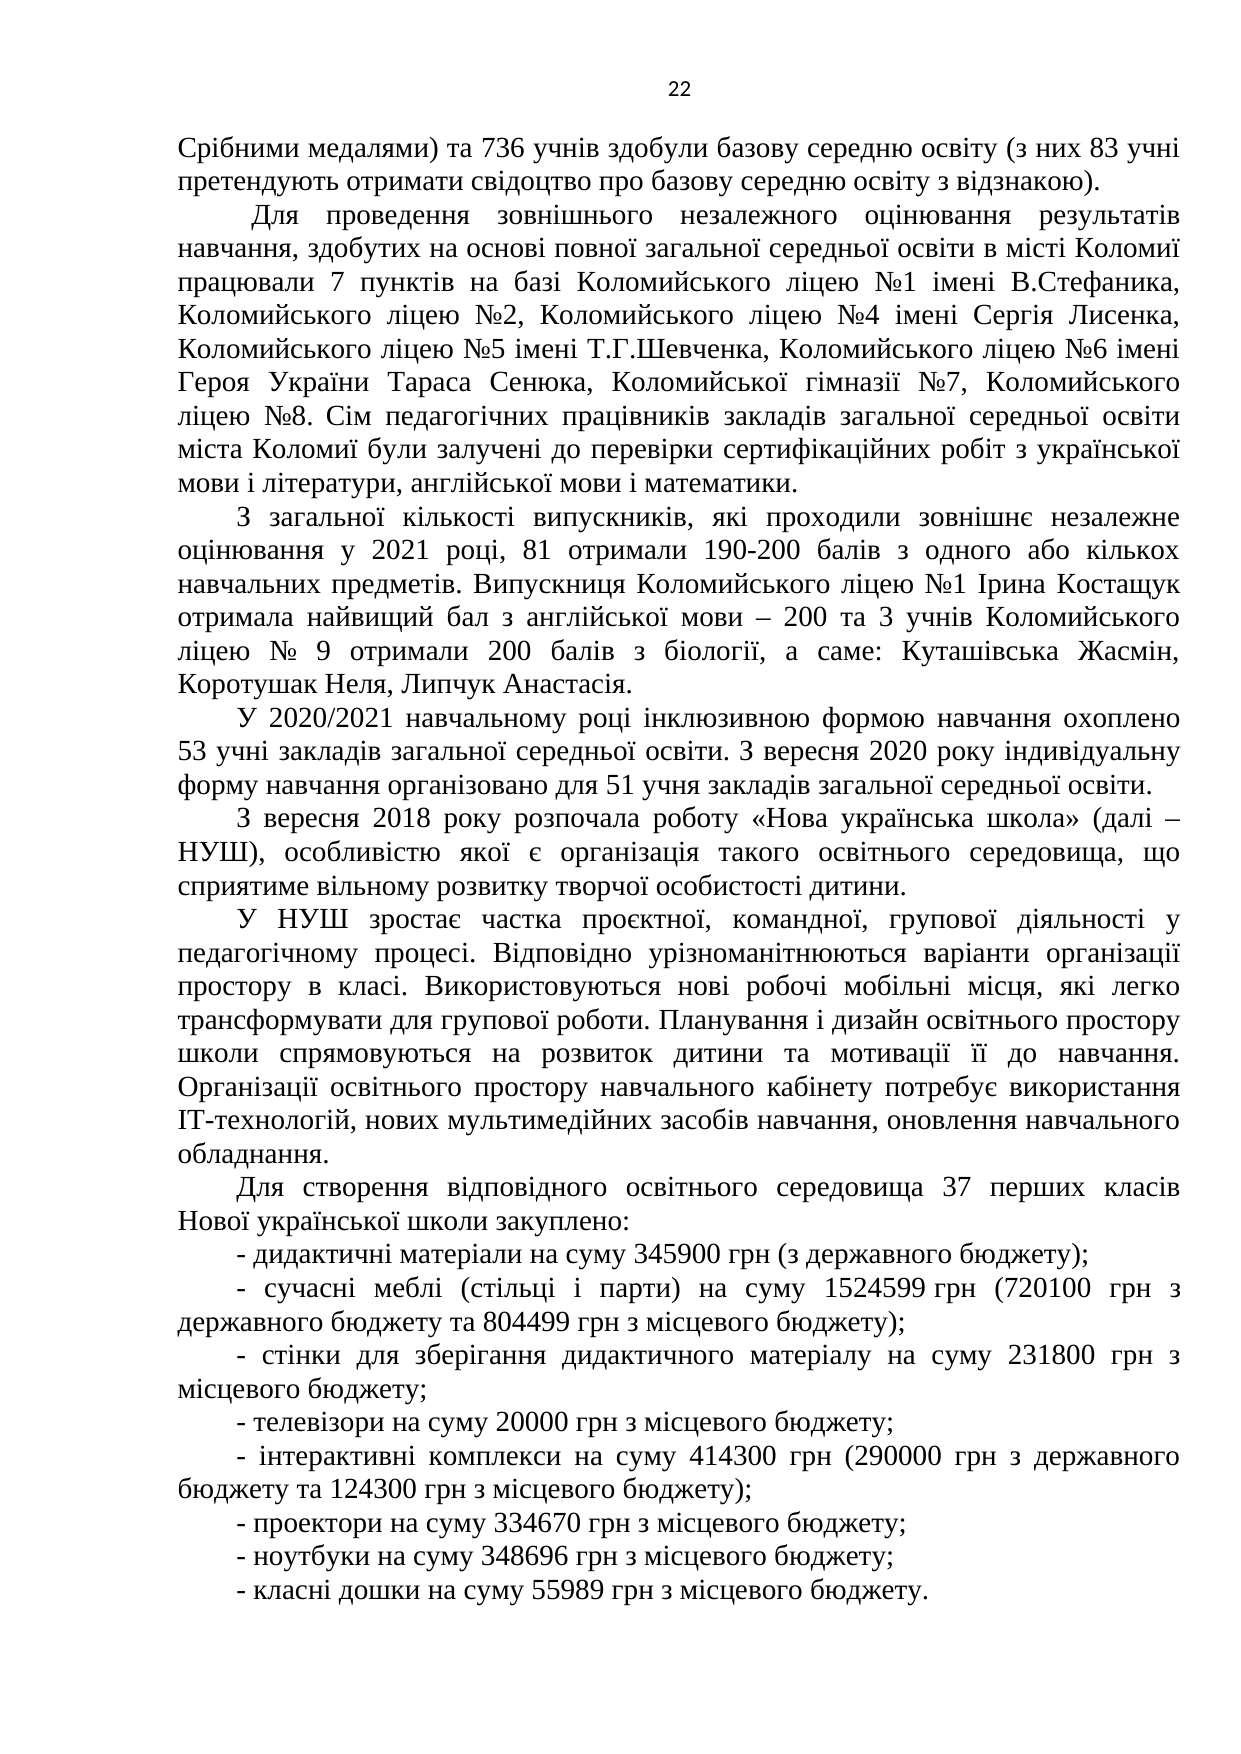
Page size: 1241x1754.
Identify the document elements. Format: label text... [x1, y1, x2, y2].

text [177, 130, 1181, 197]
text З вересня 2018 року розпочала роботу «Нова українська школа» (далі – НУШ), особливістю якої є організація такого освітнього середовища, що сприятиме вільному розвитку творчої особистості дитини. [177, 801, 1181, 901]
text Для проведення зовнішнього незалежного оцінювання результатів навчання, здобутих на основі повної загальної середньої освіти в місті Коломиї працювали 7 пунктів на базі Коломийського ліцею №1 імені В.Стефаника, Коломийського ліцею №2, Коломийського ліцею №4 імені Сергія Лисенка, Коломийського ліцею №5 імені Т.Г.Шевченка, Коломийського ліцею №6 імені Героя України Тараса Сенюка, Коломийської гімназії №7, Коломийського ліцею №8. Сім педагогічних працівників закладів загальної середньої освіти міста Коломиї були залучені до перевірки сертифікаційних робіт з української мови і літератури, англійської мови і математики. [177, 197, 1181, 499]
text - ноутбуки на суму 348696 грн з місцевого бюджету; [177, 1538, 1181, 1572]
text З загальної кількості випускників, які проходили зовнішнє незалежне оцінювання у 2021 році, 81 отримали 190-200 балів з одного або кількох навчальних предметів. Випускниця Коломийського ліцею №1 Ірина Костащук отримала найвищий бал з англійської мови – 200 та 3 учнів Коломийського ліцею № 9 отримали 200 балів з біології, а саме: Куташівська Жасмін, Коротушак Неля, Липчук Анастасія. [177, 499, 1181, 700]
text У НУШ зростає частка проєктної, командної, групової діяльності у педагогічному процесі. Відповідно урізноманітнюються варіанти організації простору в класі. Використовуються нові робочі мобільні місця, які легко трансформувати для групової роботи. Планування і дизайн освітнього простору школи спрямовуються на розвиток дитини та мотивації її до навчання. Організації освітнього простору навчального кабінету потребує використання ІТ-технологій, нових мультимедійних засобів навчання, оновлення навчального обладнання. [177, 901, 1181, 1169]
text - телевізори на суму 20000 грн з місцевого бюджету; [177, 1404, 1181, 1438]
text - дидактичні матеріали на суму 345900 грн (з державного бюджету); [177, 1237, 1181, 1270]
text - сучасні меблі (стільці і парти) на суму 1524599 грн (720100 грн з державного бюджету та 804499 грн з місцевого бюджету); [177, 1270, 1181, 1337]
text - класні дошки на суму 55989 грн з місцевого бюджету. [177, 1572, 1181, 1606]
text - стінки для зберігання дидактичного матеріалу на суму 231800 грн з місцевого бюджету; [177, 1337, 1181, 1404]
text - проектори на суму 334670 грн з місцевого бюджету; [177, 1505, 1181, 1538]
text У 2020/2021 навчальному році інклюзивною формою навчання охоплено 53 учні закладів загальної середньої освіти. З вересня 2020 року індивідуальну форму навчання організовано для 51 учня закладів загальної середньої освіти. [177, 700, 1181, 801]
text Для створення відповідного освітнього середовища 37 перших класів Нової української школи закуплено: [177, 1169, 1181, 1237]
text - інтерактивні комплекси на суму 414300 грн (290000 грн з державного бюджету та 124300 грн з місцевого бюджету); [177, 1438, 1181, 1505]
